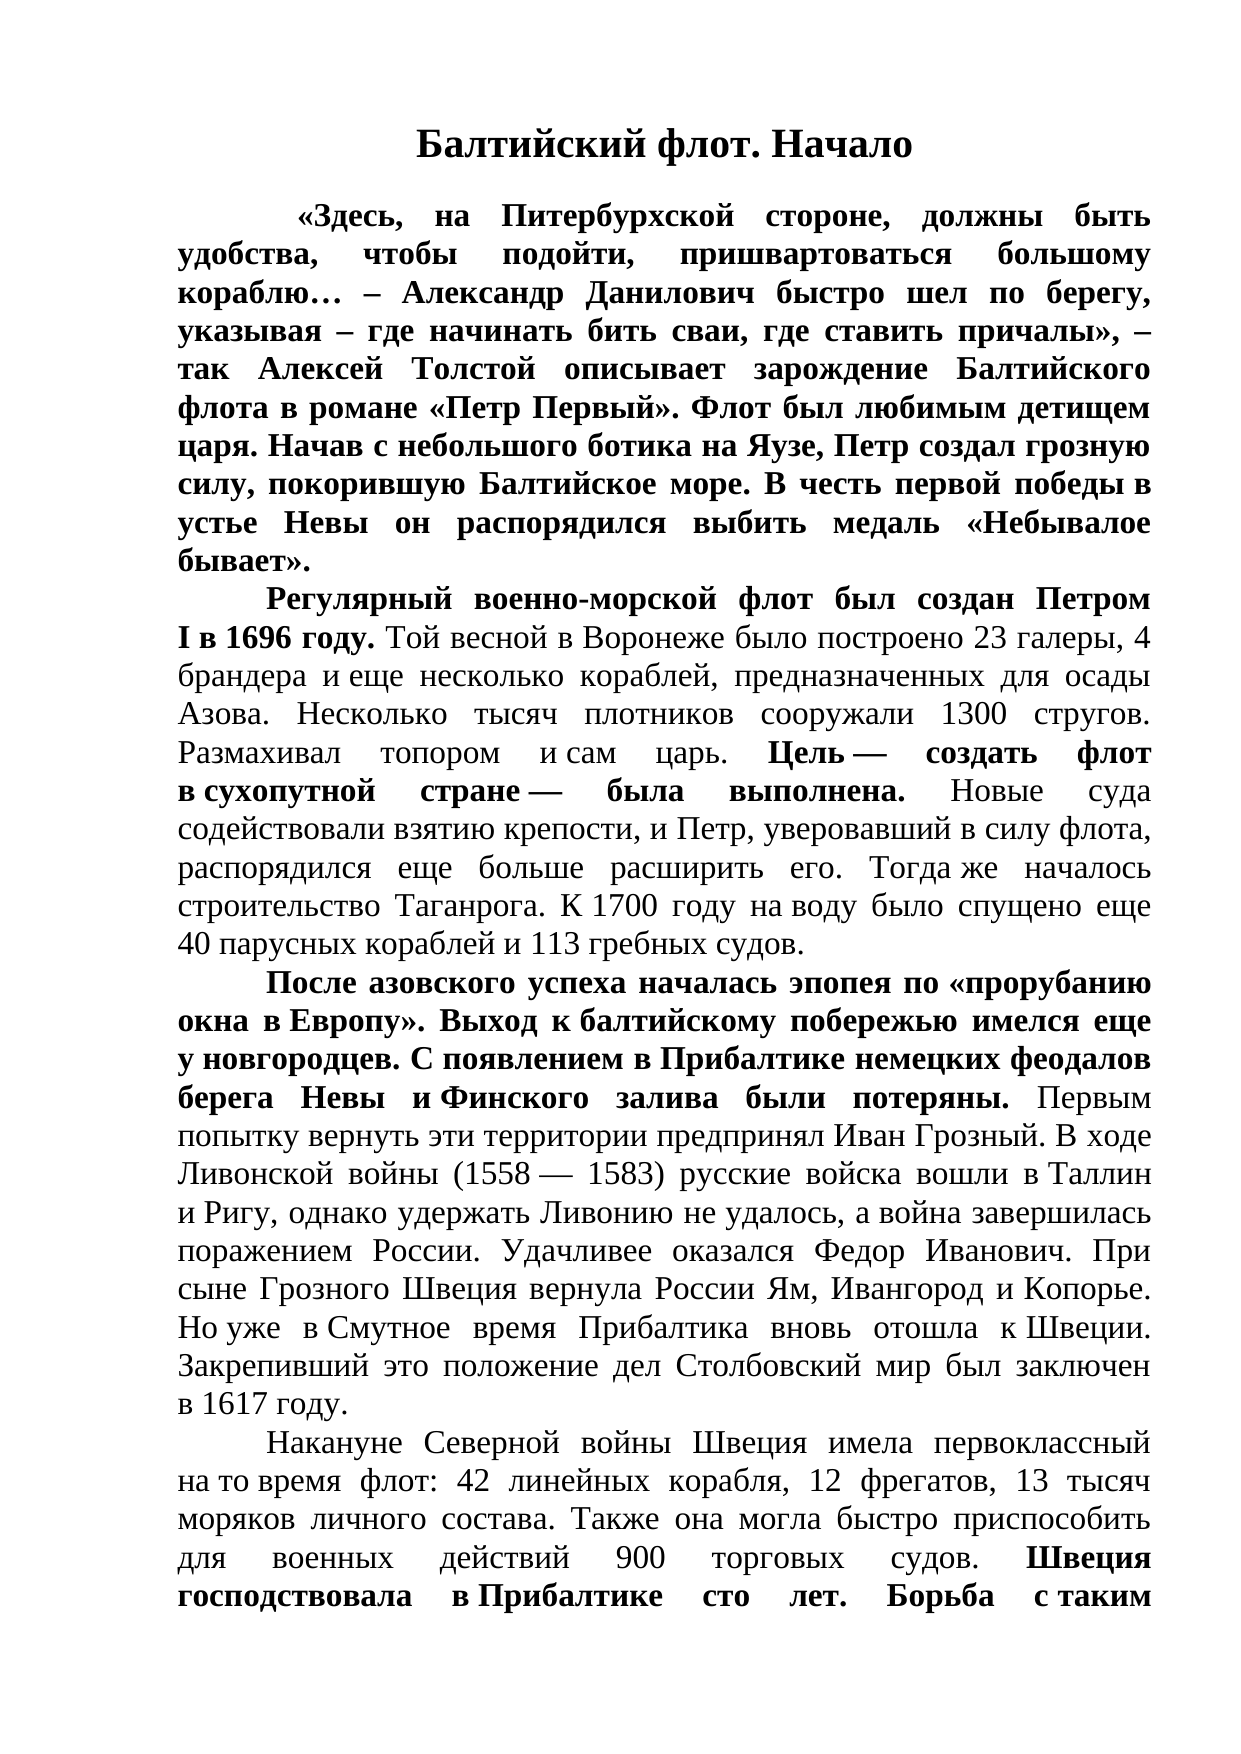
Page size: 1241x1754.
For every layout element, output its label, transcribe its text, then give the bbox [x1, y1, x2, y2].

text Регулярный военно-морской флот был создан Петром I в 1696 году. Той весной в Воронеже было построено 23 галеры, 4 брандера и еще несколько кораблей, предназначенных для осады Азова. Несколько тысяч плотников сооружали 1300 стругов. Размахивал топором и сам царь. Цель — создать флот в сухопутной стране — была выполнена. Новые суда содействовали взятию крепости, и Петр, уверовавший в силу флота, распорядился еще больше расширить его. Тогда же началось строительство Таганрога. К 1700 году на воду было спущено еще 40 парусных кораблей и 113 гребных судов. [177, 578, 1152, 962]
text После азовского успеха началась эпопея по «прорубанию окна в Европу». Выход к балтийскому побережью имелся еще у новгородцев. С появлением в Прибалтике немецких феодалов берега Невы и Финского залива были потеряны. Первым попытку вернуть эти территории предпринял Иван Грозный. В ходе Ливонской войны (1558 — 1583) русские войска вошли в Таллин и Ригу, однако удержать Ливонию не удалось, а война завершилась поражением России. Удачливее оказался Федор Иванович. При сыне Грозного Швеция вернула России Ям, Ивангород и Копорье. Но уже в Смутное время Прибалтика вновь отошла к Швеции. Закрепивший это положение дел Столбовский мир был заключен в 1617 году. [177, 962, 1152, 1422]
text Балтийский флот. Начало [177, 118, 1152, 166]
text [177, 1422, 1152, 1613]
text «Здесь, на Питербурхской стороне, должны быть удобства, чтобы подойти, пришвартоваться большому кораблю… – Александр Данилович быстро шел по берегу, указывая – где начинать бить сваи, где ставить причалы», – так Алексей Толстой описывает зарождение Балтийского флота в романе «Петр Первый». Флот был любимым детищем царя. Начав с небольшого ботика на Яузе, Петр создал грозную силу, покорившую Балтийское море. В честь первой победы в устье Невы он распорядился выбить медаль «Небывалое бывает». [177, 195, 1152, 578]
